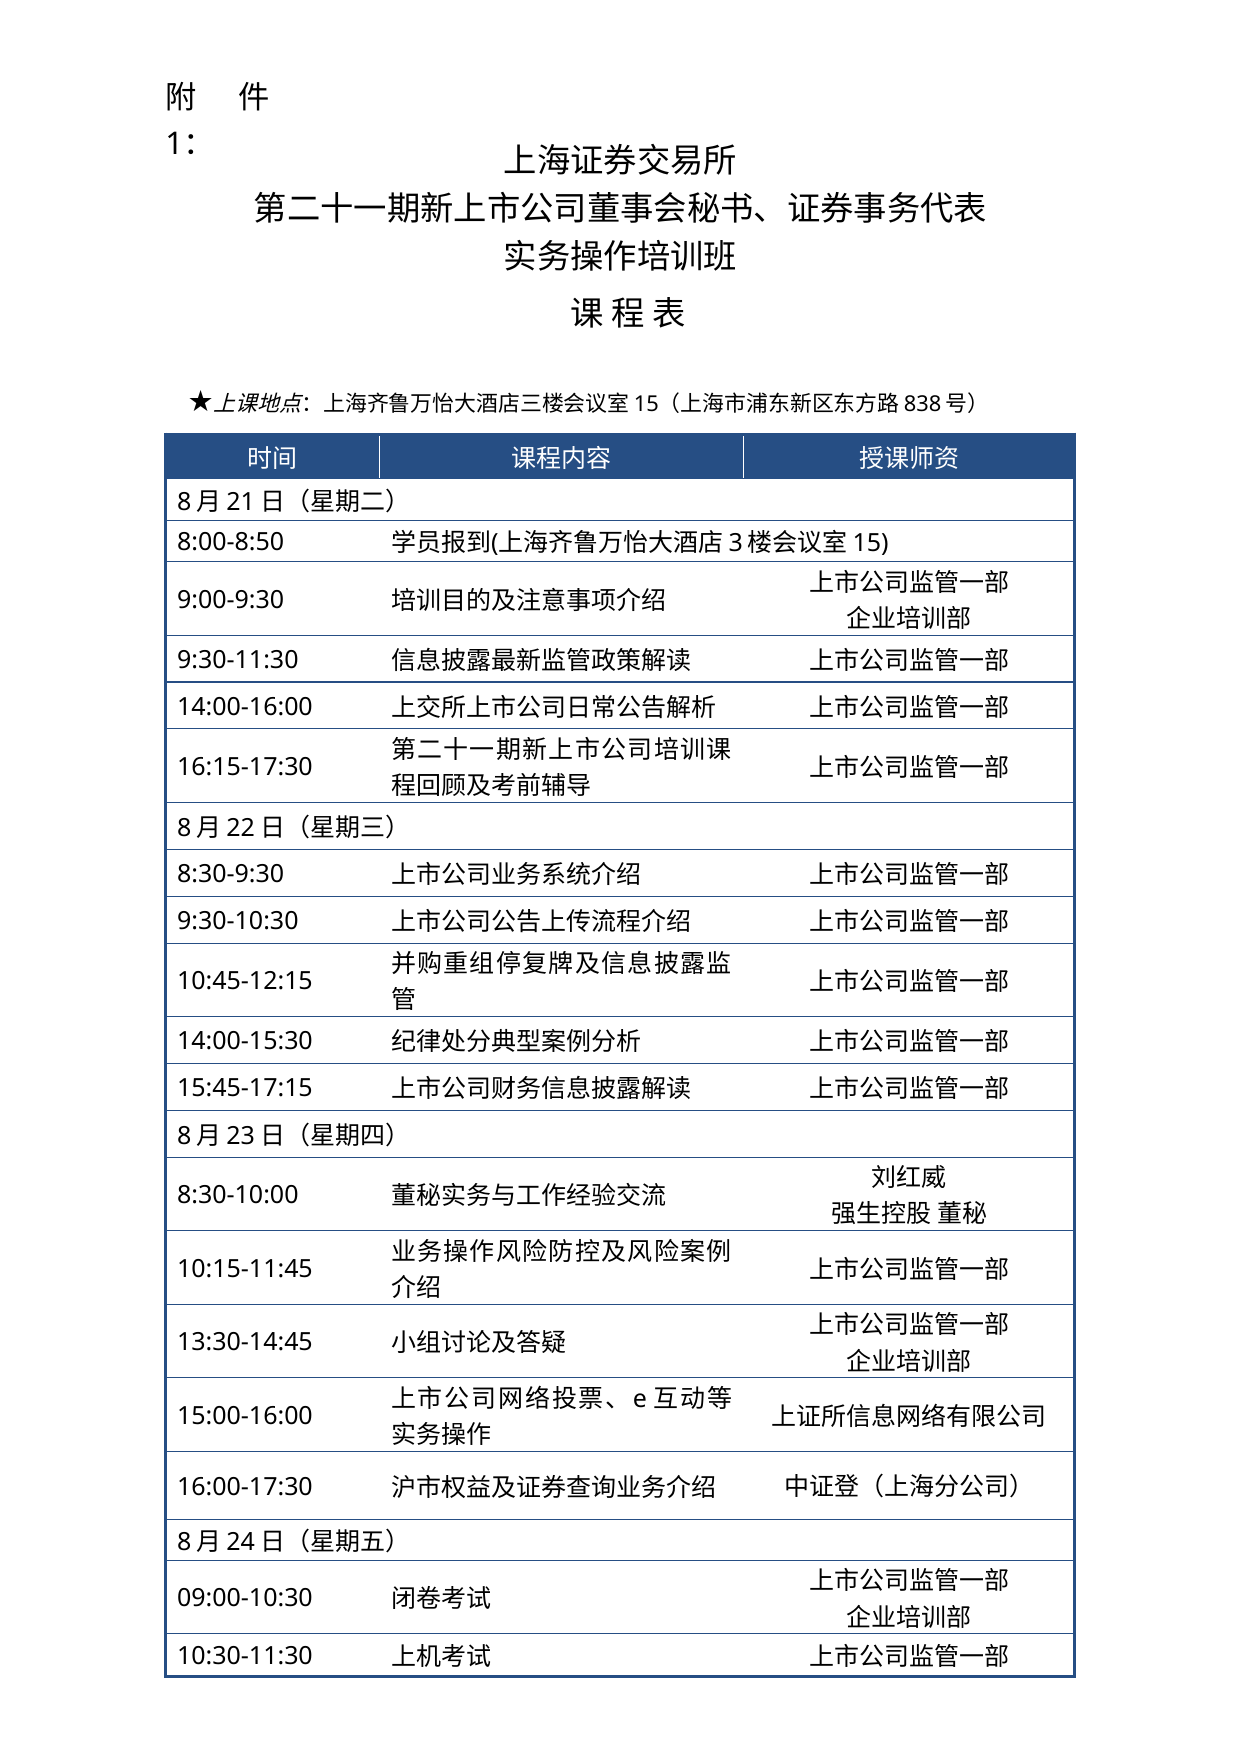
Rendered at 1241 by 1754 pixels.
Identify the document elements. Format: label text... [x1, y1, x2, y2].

table_cell 并购重组停复牌及信息披露监管 [380, 944, 743, 1016]
table_header 课程内容 [380, 436, 743, 478]
table_cell 8月22日（星期三） [167, 803, 1073, 849]
table_cell 上市公司业务系统介绍 [380, 850, 743, 896]
table_cell 上证所信息网络有限公司 [744, 1378, 1073, 1451]
text 上海证券交易所 [187, 134, 1053, 182]
table_cell 上市公司监管一部 [744, 1017, 1073, 1063]
table_header 授课师资 [744, 436, 1073, 478]
table_cell 小组讨论及答疑 [380, 1305, 743, 1377]
text ★上课地点：上海齐鲁万怡大酒店三楼会议室15（上海市浦东新区东方路838号） [187, 368, 1053, 433]
table_cell 沪市权益及证券查询业务介绍 [380, 1452, 743, 1518]
table_cell 上市公司监管一部 [744, 897, 1073, 942]
table_cell 10:30-11:30 [167, 1634, 379, 1675]
table_cell 中证登（上海分公司） [744, 1452, 1073, 1518]
table_cell 上市公司网络投票、e互动等实务操作 [380, 1378, 743, 1451]
table_cell 14:00-15:30 [167, 1017, 379, 1063]
table_cell 8:00-8:50 [167, 521, 379, 561]
table_cell 上市公司财务信息披露解读 [380, 1064, 743, 1110]
table_cell 上市公司监管一部 企业培训部 [744, 1305, 1073, 1377]
table_cell 纪律处分典型案例分析 [380, 1017, 743, 1063]
table_cell 培训目的及注意事项介绍 [380, 562, 743, 634]
table_cell 第二十一期新上市公司培训课程回顾及考前辅导 [380, 729, 743, 802]
table_cell 闭卷考试 [380, 1561, 743, 1633]
table_cell 上市公司监管一部 [744, 850, 1073, 896]
table_cell 上交所上市公司日常公告解析 [380, 683, 743, 728]
table_cell 上市公司监管一部 [744, 636, 1073, 681]
table_cell 学员报到(上海齐鲁万怡大酒店3楼会议室15) [380, 521, 1073, 561]
table_cell 上市公司监管一部 企业培训部 [744, 562, 1073, 634]
table_cell 8:30-9:30 [167, 850, 379, 896]
table_cell 上市公司监管一部 [744, 944, 1073, 1016]
table_cell 16:00-17:30 [167, 1452, 379, 1518]
table_cell 业务操作风险防控及风险案例介绍 [380, 1231, 743, 1304]
table_cell 8月24日（星期五） [167, 1520, 1073, 1560]
table_cell 8:30-10:00 [167, 1158, 379, 1230]
table_cell 上市公司监管一部 [744, 729, 1073, 802]
table_cell 上市公司监管一部 [744, 683, 1073, 728]
table_cell 上机考试 [380, 1634, 743, 1675]
table_cell 8月23日（星期四） [167, 1111, 1073, 1157]
table_cell 上市公司公告上传流程介绍 [380, 897, 743, 942]
table_cell 10:15-11:45 [167, 1231, 379, 1304]
table_cell 09:00-10:30 [167, 1561, 379, 1633]
table_cell 9:30-11:30 [167, 636, 379, 681]
text 课 程 表 [187, 278, 1069, 343]
table_cell 10:45-12:15 [167, 944, 379, 1016]
table_cell 13:30-14:45 [167, 1305, 379, 1377]
table_cell 15:45-17:15 [167, 1064, 379, 1110]
table_cell 9:30-10:30 [167, 897, 379, 942]
table_cell 16:15-17:30 [167, 729, 379, 802]
table_cell 上市公司监管一部 [744, 1231, 1073, 1304]
table_cell 上市公司监管一部 企业培训部 [744, 1634, 1073, 1675]
table_cell 14:00-16:00 [167, 683, 379, 728]
table_cell 8月21日（星期二） [167, 479, 1073, 520]
table_cell 上市公司监管一部 企业培训部 [744, 1561, 1073, 1633]
table_header 时间 [167, 436, 379, 478]
table_cell 信息披露最新监管政策解读 [380, 636, 743, 681]
table_cell 9:00-9:30 [167, 562, 379, 634]
table_cell 15:00-16:00 [167, 1378, 379, 1451]
table_cell 董秘实务与工作经验交流 [380, 1158, 743, 1230]
text 第二十一期新上市公司董事会秘书、证券事务代表 [187, 182, 1053, 230]
table_cell 上市公司监管一部 [744, 1064, 1073, 1110]
table_cell 刘红威 强生控股 董秘 [744, 1158, 1073, 1230]
text 实务操作培训班 [187, 230, 1053, 278]
